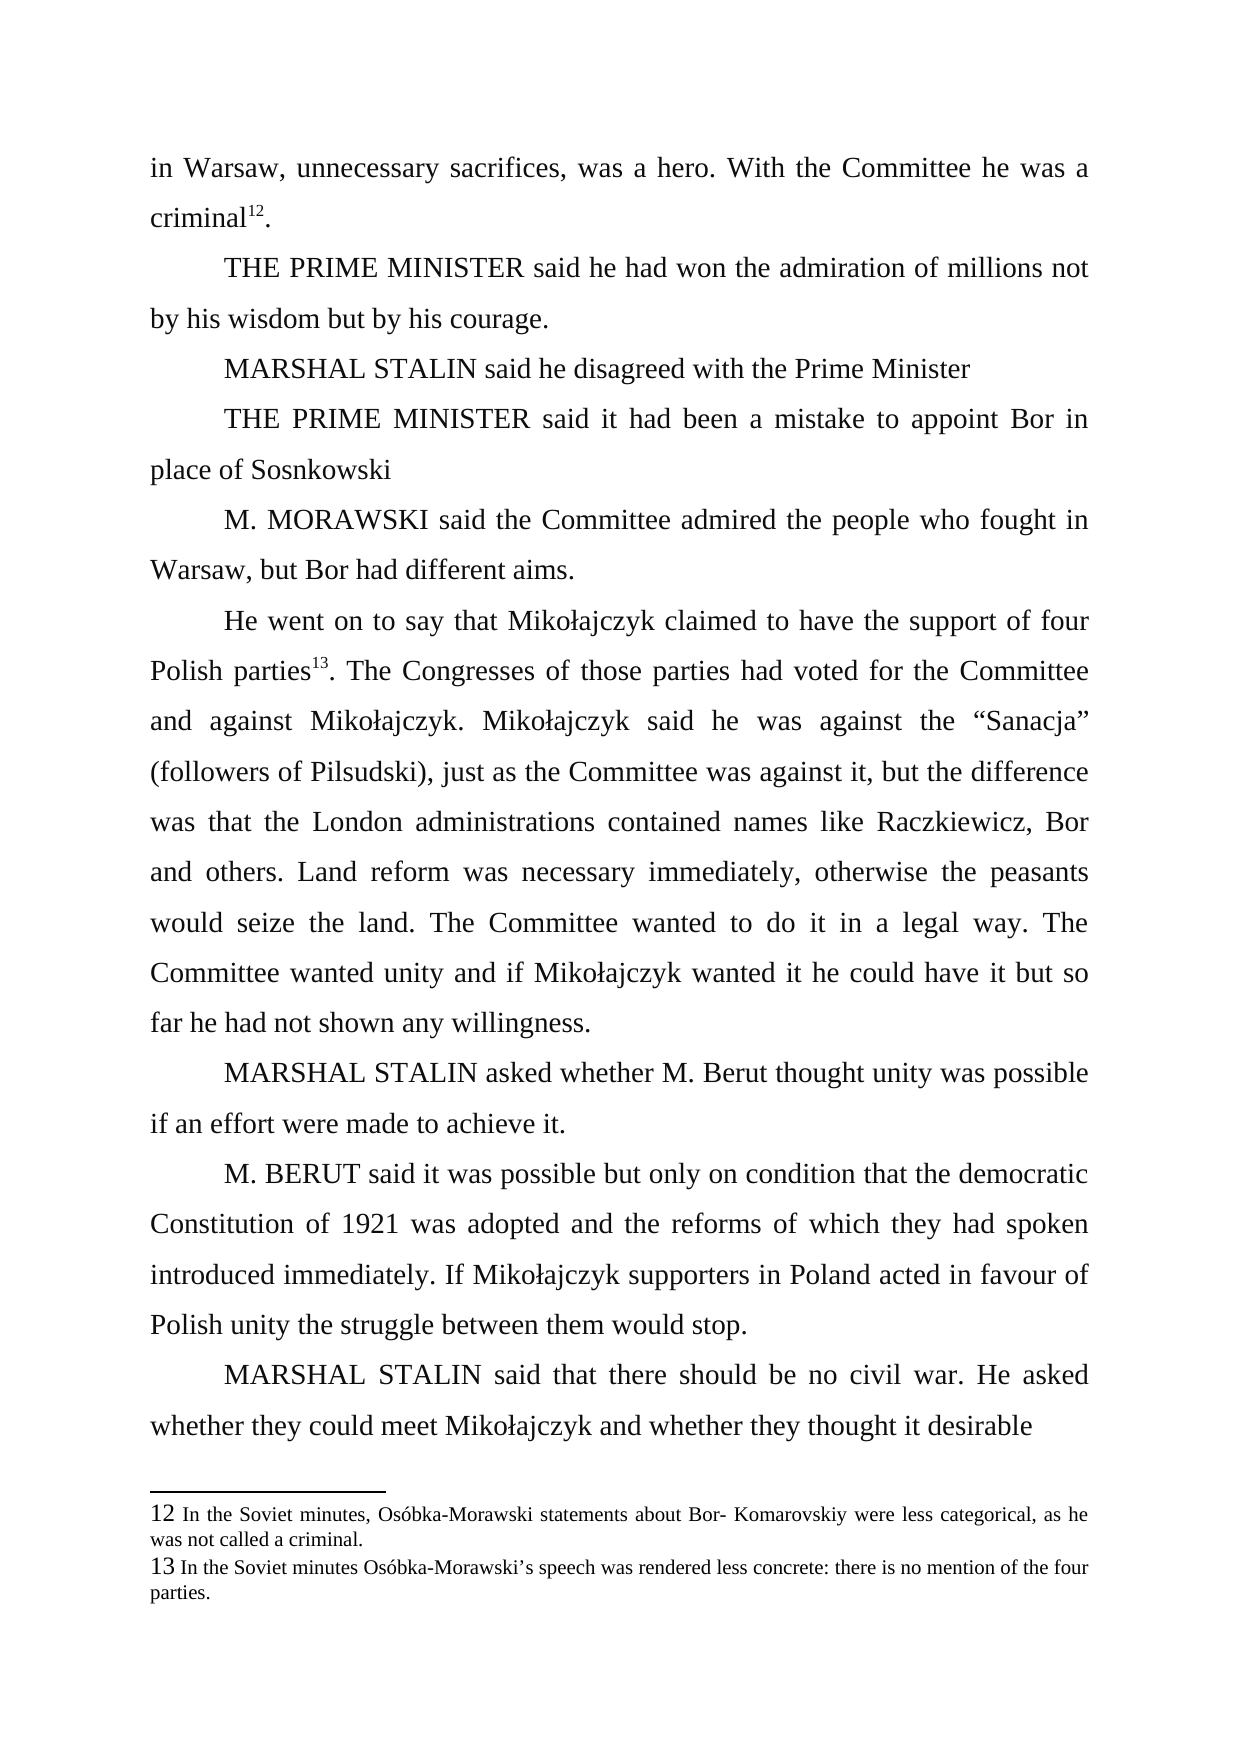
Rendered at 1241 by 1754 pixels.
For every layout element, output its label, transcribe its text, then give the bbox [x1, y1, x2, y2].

text M. BERUT said it was possible but only on condition that the democratic Constitution of 1921 was adopted and the reforms of which they had spoken introduced immediately. If Mikołajczyk supporters in Poland acted in favour of Polish unity the struggle between them would stop. [150, 1156, 1090, 1341]
text M. MORAWSKI said the Committee admired the people who fought in Warsaw, but Bor had different aims. [150, 502, 1090, 586]
text MARSHAL STALIN said that there should be no civil war. He asked whether they could meet Mikołajczyk and whether they thought it desirable [150, 1357, 1090, 1441]
text THE PRIME MINISTER said he had won the admiration of millions not by his wisdom but by his courage. [150, 251, 1090, 334]
text THE PRIME MINISTER said it had been a mistake to appoint Bor in place of Sosnkowski [150, 402, 1090, 485]
text MARSHAL STALIN said he disagreed with the Prime Minister [150, 351, 1090, 385]
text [150, 150, 1090, 234]
text MARSHAL STALIN asked whether M. Berut thought unity was possible if an effort were made to achieve it. [150, 1056, 1090, 1139]
text He went on to say that Mikołajczyk claimed to have the support of four Polish parties. The Congresses of those parties had voted for the Committee and against Mikołajczyk. Mikołajczyk said he was against the “Sanacja” (followers of Pilsudski), just as the Committee was against it, but the difference was that the London administrations contained names like Raczkiewicz, Bor and others. Land reform was necessary immediately, otherwise the peasants would seize the land. The Committee wanted to do it in a legal way. The Committee wanted unity and if Mikołajczyk wanted it he could have it but so far he had not shown any willingness. [150, 603, 1090, 1039]
